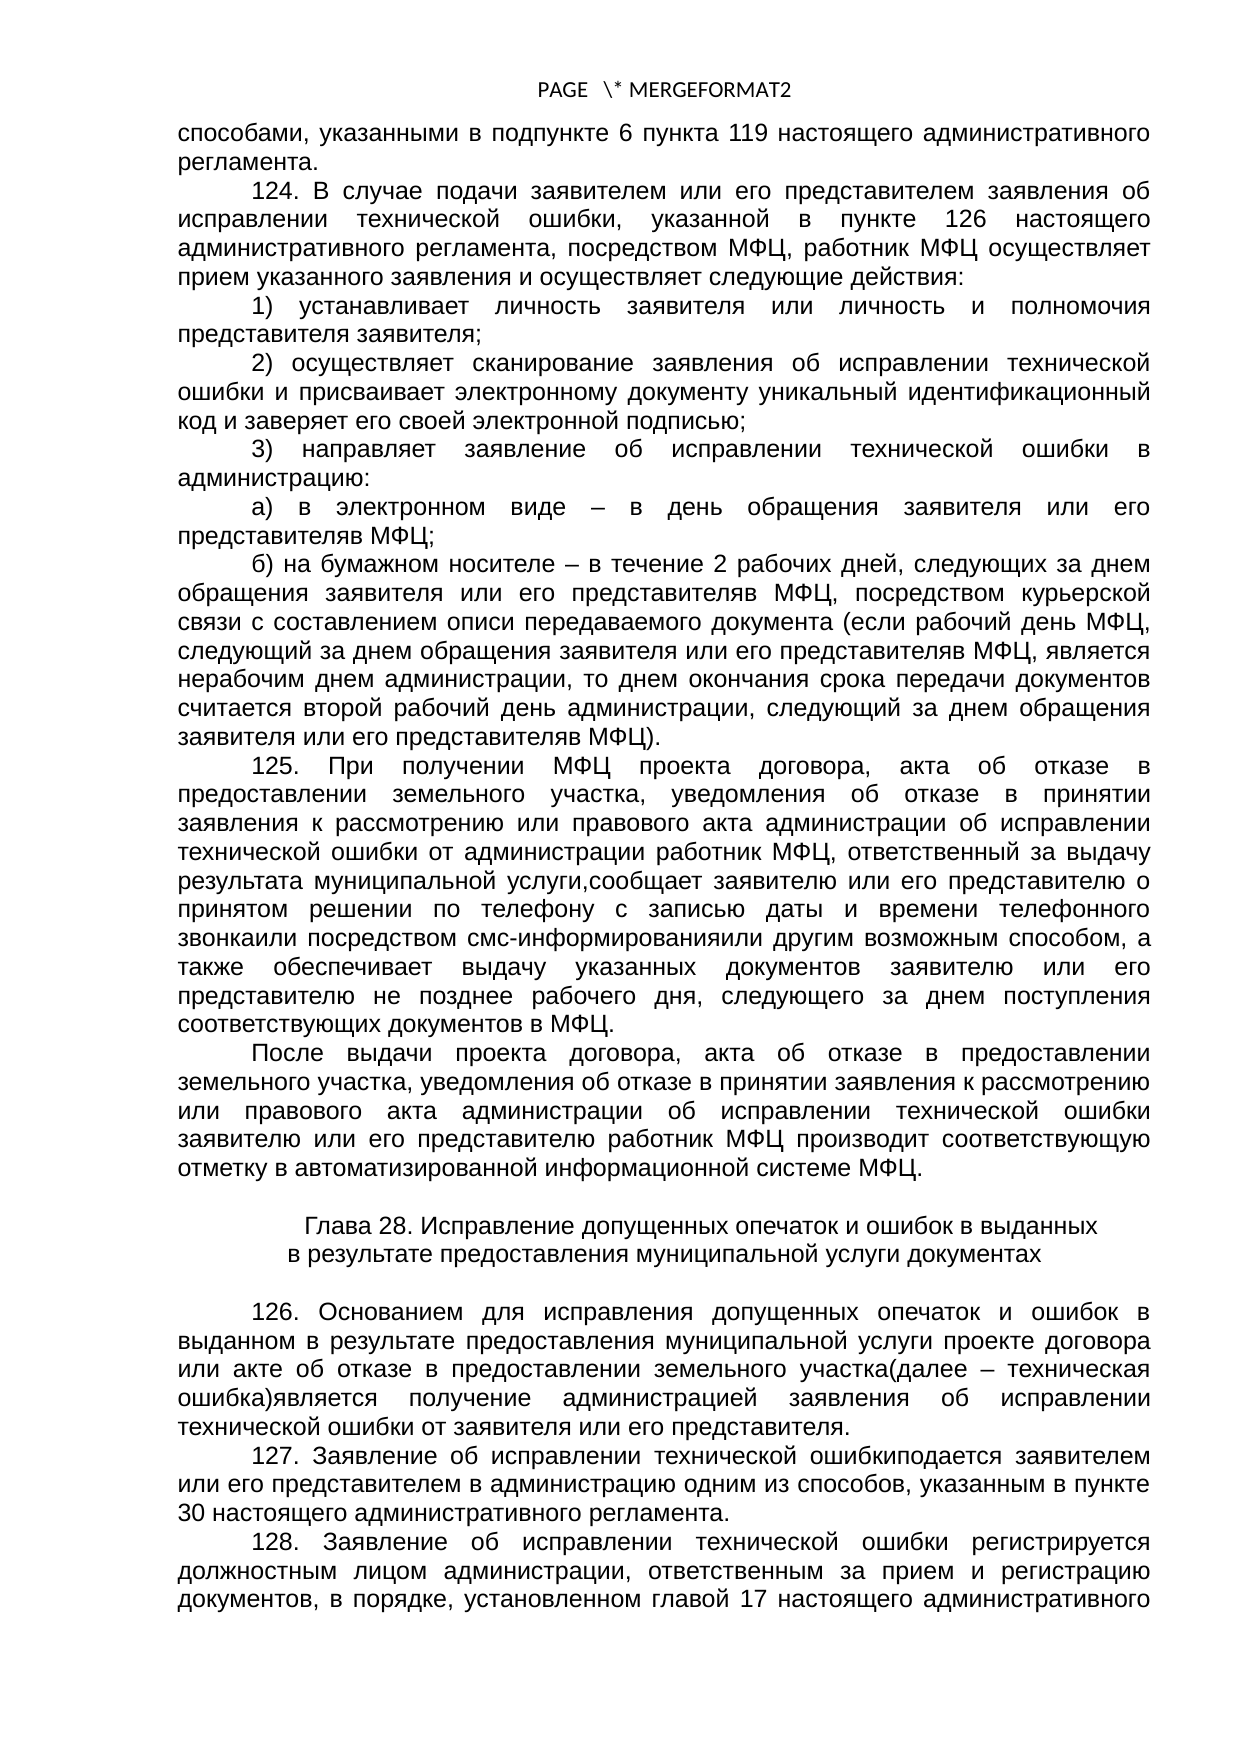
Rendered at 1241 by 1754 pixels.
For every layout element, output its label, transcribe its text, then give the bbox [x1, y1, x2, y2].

text Глава 28. Исправление допущенных опечаток и ошибок в выданных в результате предоставления муниципальной услуги документах [177, 1211, 1152, 1268]
text 127. Заявление об исправлении технической ошибкиподается заявителем или его представителем в администрацию одним из способов, указанным в пункте 30 настоящего административного регламента. [177, 1441, 1152, 1527]
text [177, 118, 1152, 176]
text После выдачи проекта договора, акта об отказе в предоставлении земельного участка, уведомления об отказе в принятии заявления к рассмотрению или правового акта администрации об исправлении технической ошибки заявителю или его представителю работник МФЦ производит соответствующую отметку в автоматизированной информационной системе МФЦ. [177, 1038, 1152, 1182]
text а) в электронном виде – в день обращения заявителя или его представителяв МФЦ; [177, 492, 1152, 549]
text 2) осуществляет сканирование заявления об исправлении технической ошибки и присваивает электронному документу уникальный идентификационный код и заверяет его своей электронной подписью; [177, 348, 1152, 434]
text 3) направляет заявление об исправлении технической ошибки в администрацию: [177, 434, 1152, 492]
text 126. Основанием для исправления допущенных опечаток и ошибок в выданном в результате предоставления муниципальной услуги проекте договора или акте об отказе в предоставлении земельного участка(далее – техническая ошибка)является получение администрацией заявления об исправлении технической ошибки от заявителя или его представителя. [177, 1297, 1152, 1441]
text 1) устанавливает личность заявителя или личность и полномочия представителя заявителя; [177, 291, 1152, 348]
text 124. В случае подачи заявителем или его представителем заявления об исправлении технической ошибки, указанной в пункте 126 настоящего административного регламента, посредством МФЦ, работник МФЦ осуществляет прием указанного заявления и осуществляет следующие действия: [177, 176, 1152, 291]
text б) на бумажном носителе – в течение 2 рабочих дней, следующих за днем обращения заявителя или его представителяв МФЦ, посредством курьерской связи с составлением описи передаваемого документа (если рабочий день МФЦ, следующий за днем обращения заявителя или его представителяв МФЦ, является нерабочим днем администрации, то днем окончания срока передачи документов считается второй рабочий день администрации, следующий за днем обращения заявителя или его представителяв МФЦ). [177, 549, 1152, 751]
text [177, 1527, 1152, 1613]
text 125. При получении МФЦ проекта договора, акта об отказе в предоставлении земельного участка, уведомления об отказе в принятии заявления к рассмотрению или правового акта администрации об исправлении технической ошибки от администрации работник МФЦ, ответственный за выдачу результата муниципальной услуги,сообщает заявителю или его представителю о принятом решении по телефону с записью даты и времени телефонного звонкаили посредством смс-информированияили другим возможным способом, а также обеспечивает выдачу указанных документов заявителю или его представителю не позднее рабочего дня, следующего за днем поступления соответствующих документов в МФЦ. [177, 751, 1152, 1038]
